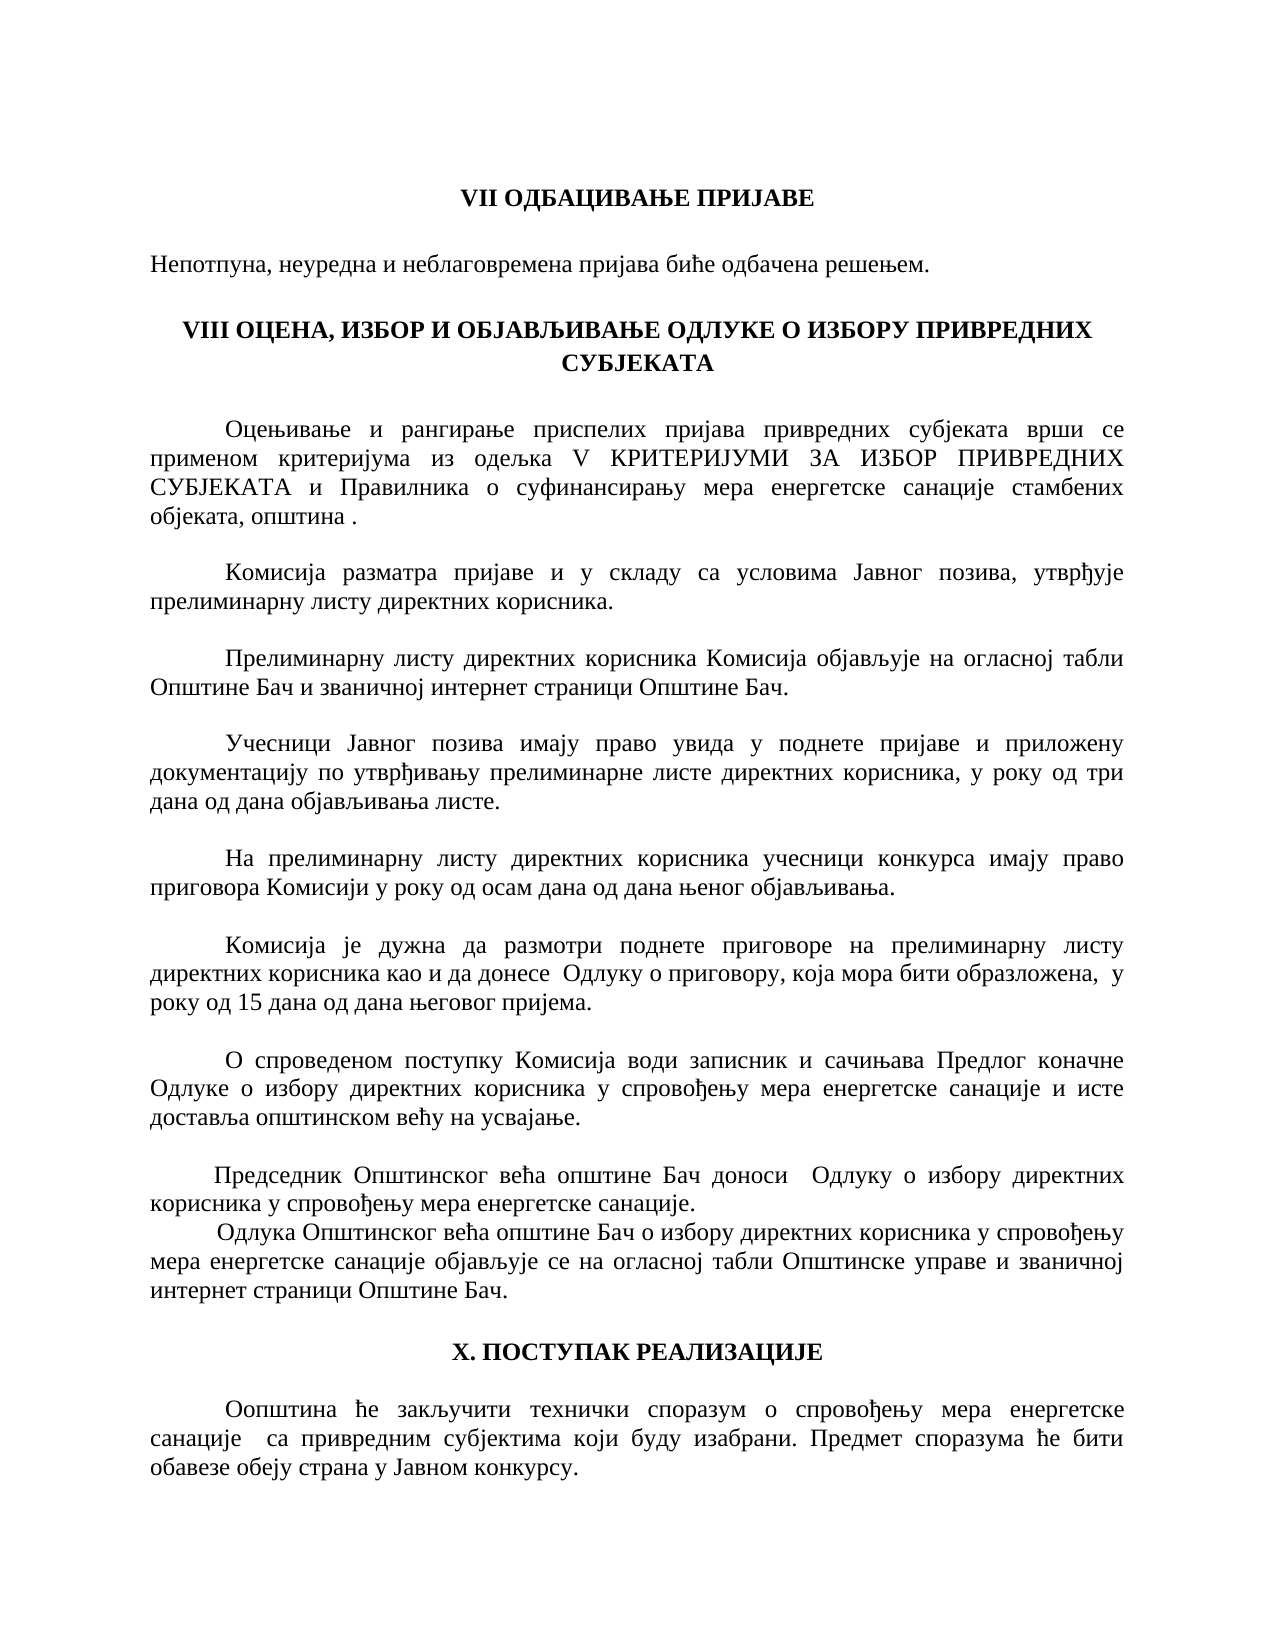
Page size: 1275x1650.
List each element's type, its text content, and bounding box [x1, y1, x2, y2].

text О спроведеном поступку Комисија води записник и сачињава Предлог коначне Одлуке о избору директних корисника у спровођењу мера енергетске санације и исте доставља општинском већу на усвајање. [150, 1045, 1125, 1131]
text Оопштина ће закључити технички споразум о спровођењу мера енергетске санације са привредним субјектима који буду изабрани. Предмет споразума ће бити обавезе обеју страна у Јавном конкурсу. [150, 1394, 1125, 1480]
text Оцењивање и рангирање приспелих пријава привредних субјеката врши се применом критеријума из одељка V КРИТЕРИЈУМИ ЗА ИЗБОР ПРИВРЕДНИХ СУБЈЕКАТА и Правилника о суфинансирању мера енергетске санације стамбених објеката, општина . [150, 414, 1125, 529]
text Прелиминарну листу директних корисника Комисија објављује на огласној табли Општине Бач и званичној интернет страници Општине Бач. [150, 643, 1125, 701]
text Одлука Општинског већа општине Бач о избору директних корисника у спровођењу мера енергетске санације објављује се на огласној табли Општинске управе и званичној интернет страници Општине Бач. [150, 1217, 1125, 1303]
text VIII ОЦЕНА, ИЗБОР И ОБЈАВЉИВАЊЕ ОДЛУКЕ О ИЗБОРУ ПРИВРЕДНИХ СУБЈЕКАТА [150, 315, 1125, 377]
text На прелиминарну листу директних корисника учесници конкурса имају право приговора Комисији у року од осам дана од дана њеног објављивања. [150, 843, 1125, 901]
text VII ОДБАЦИВАЊЕ ПРИЈАВЕ [150, 183, 1125, 212]
text X. ПОСТУПАК РЕАЛИЗАЦИЈЕ [150, 1337, 1125, 1365]
text Учесници Јавног позива имају право увида у поднете пријаве и приложену документацију по утврђивању прелиминарне листе директних корисника, у року од три дана од дана објављивања листе. [150, 728, 1125, 815]
text Комисија је дужна да размотри поднете приговоре на прелиминарну листу директних корисника као и да донесе Одлуку о приговору, која мора бити образложена, у року од 15 дана од дана његовог пријема. [150, 930, 1125, 1016]
text Непотпуна, неуредна и неблаговремена пријава биће одбачена решењем. [150, 249, 1125, 278]
text Комисија разматра пријаве и у складу са условима Јавног позива, утврђује прелиминарну листу директних корисника. [150, 557, 1125, 615]
text Председник Општинског већа општине Бач доноси Одлуку о избору директних корисника у спровођењу мера енергетске санације. [150, 1160, 1125, 1217]
